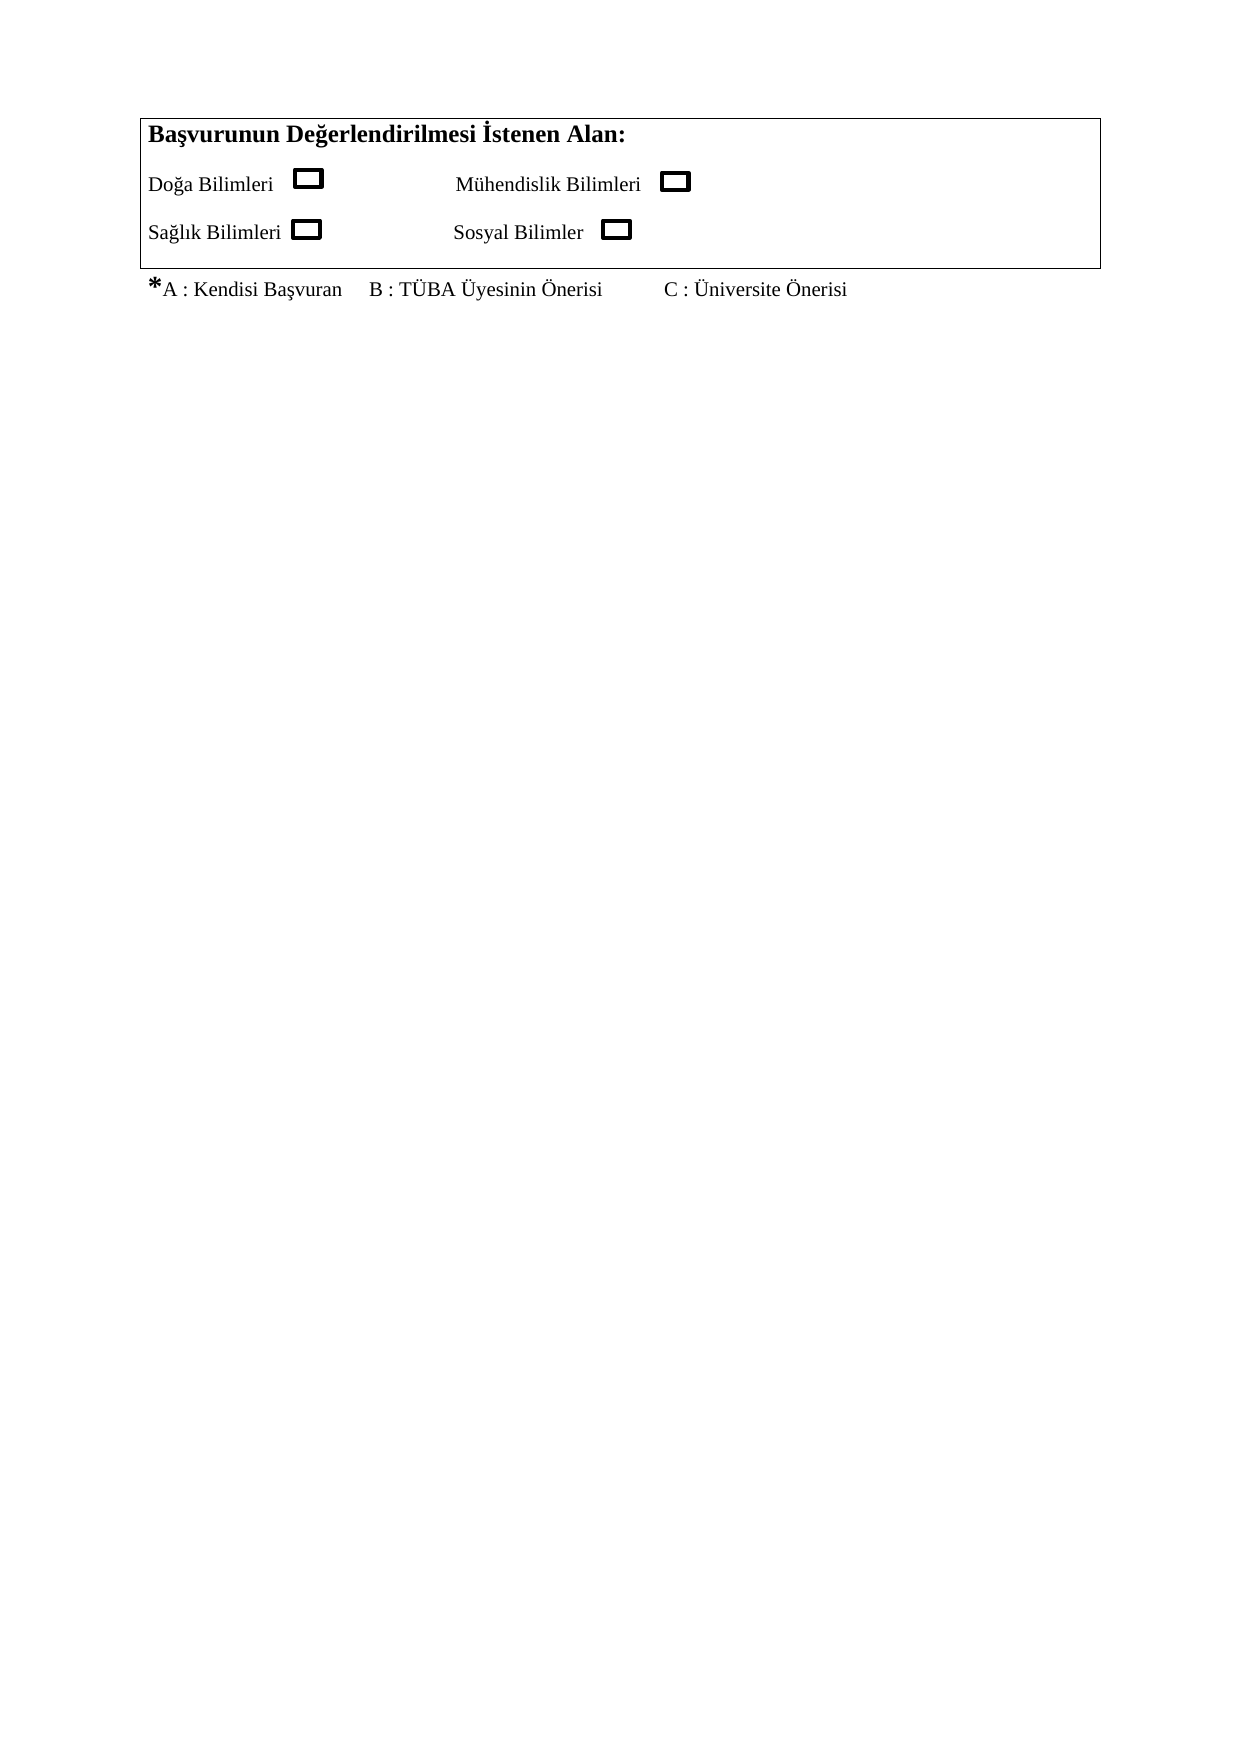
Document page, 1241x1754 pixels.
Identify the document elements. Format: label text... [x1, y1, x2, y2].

text *A : Kendisi Başvuran B : TÜBA Üyesinin Önerisi C : Üniversite Önerisi [148, 269, 1093, 303]
table_cell Başvurunun Değerlendirilmesi İstenen Alan: Doğa Bilimleri Mühendislik Bilimleri Sağlık Bilimleri Sosyal Bilimler [141, 119, 1100, 268]
